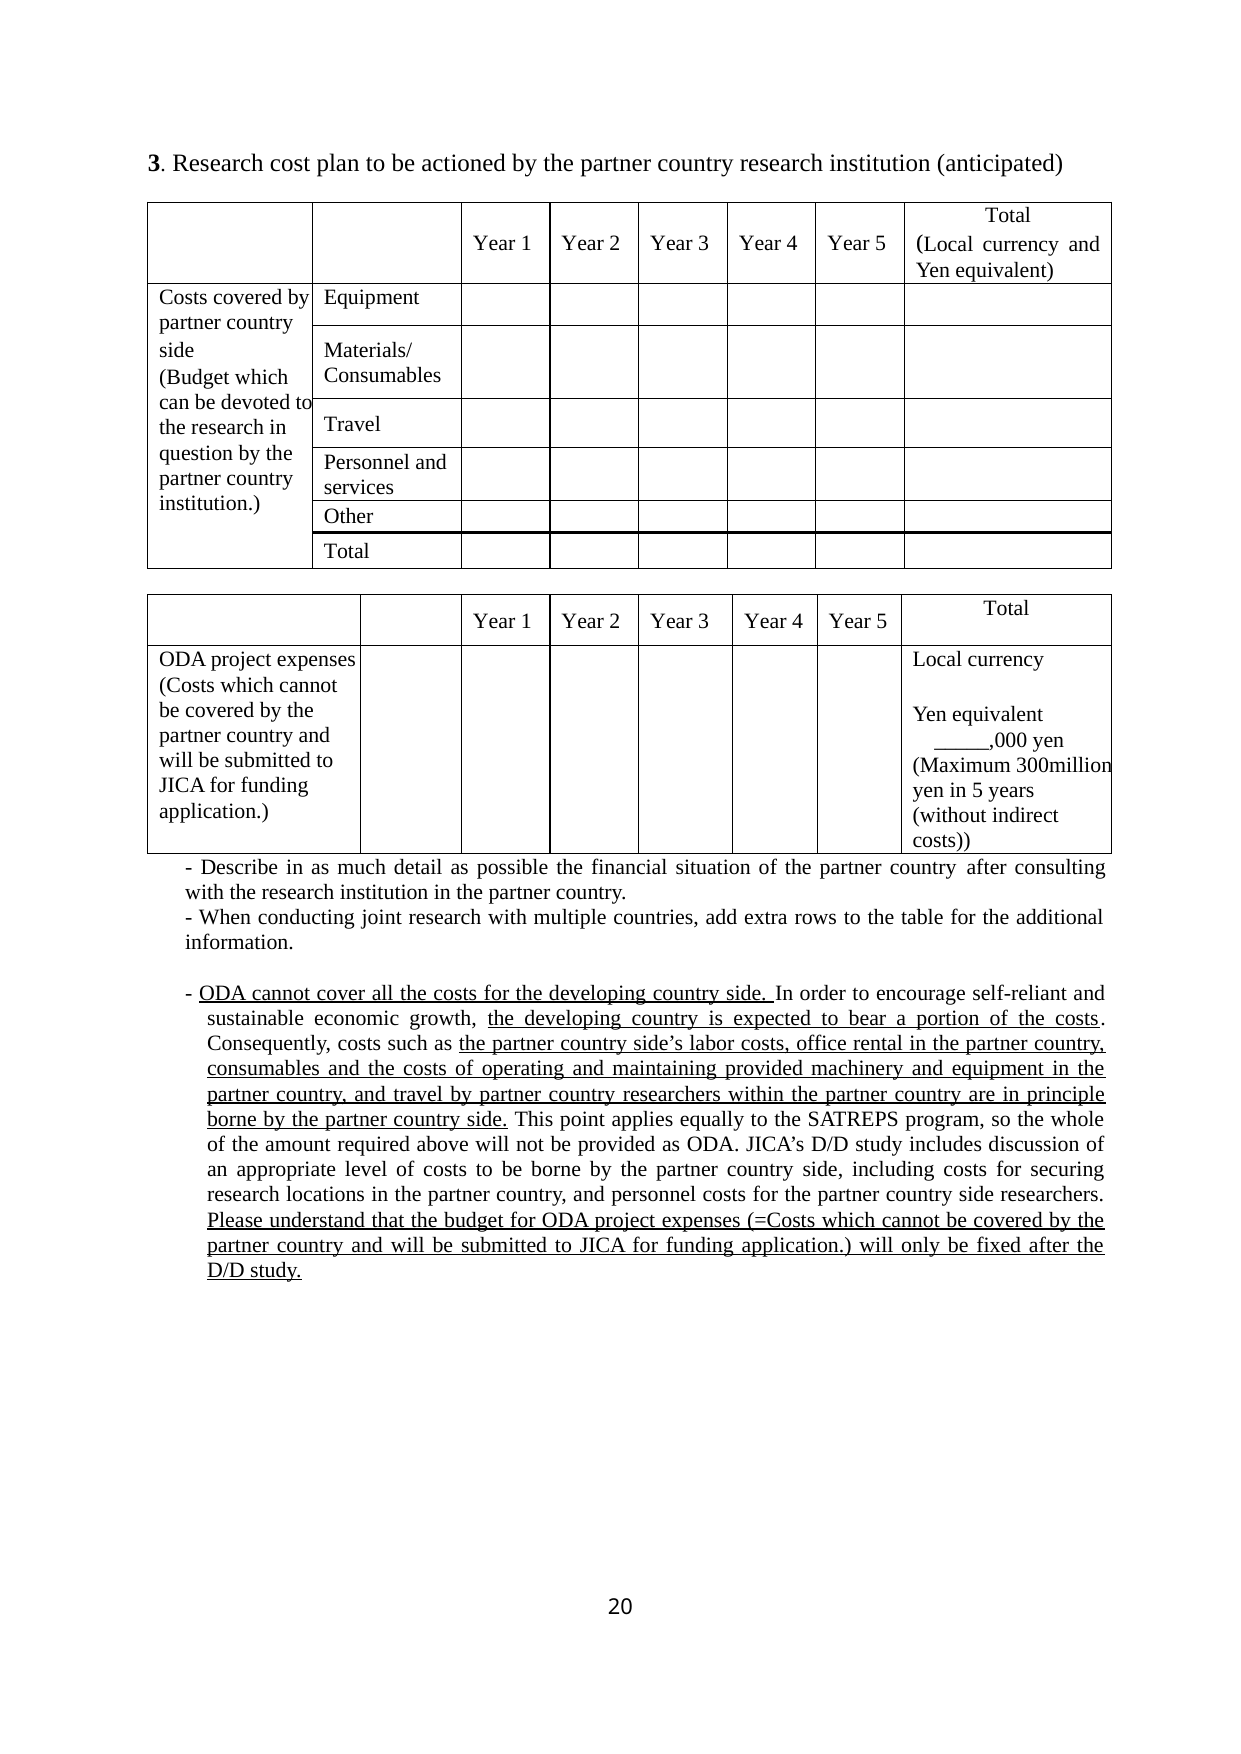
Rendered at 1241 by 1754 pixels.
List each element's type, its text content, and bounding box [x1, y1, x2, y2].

table_cell [551, 399, 638, 447]
table_cell [551, 284, 638, 325]
table_cell [462, 534, 549, 568]
table_cell [728, 326, 815, 398]
table_cell [462, 646, 549, 853]
table_header Year 4 [733, 595, 817, 645]
text - Describe in as much detail as possible the financial situation of the partner country after consulting with the research institution in the partner country. [185, 854, 1106, 904]
table_cell [639, 534, 727, 568]
table_header Year 3 [639, 203, 727, 283]
table_header Total (Local currency and Yen equivalent) [905, 203, 1111, 283]
table_cell Total [313, 534, 461, 568]
table_cell Local currency Yen equivalent _____,000 yen (Maximum 300million yen in 5 years (without indirect costs)) [902, 646, 1111, 853]
table_cell Other [313, 501, 461, 531]
table_header [148, 203, 312, 283]
table_header [313, 203, 461, 283]
table_header [361, 595, 461, 645]
table_cell [905, 448, 1111, 500]
table_cell [905, 326, 1111, 398]
table_cell [361, 646, 461, 853]
table_cell [639, 501, 727, 531]
table_cell Personnel and services [313, 448, 461, 500]
table_cell [551, 534, 638, 568]
table_cell [818, 646, 901, 853]
table_cell [551, 646, 638, 853]
table_cell [462, 448, 549, 500]
table_cell [462, 501, 549, 531]
table_cell [728, 284, 815, 325]
table_cell Travel [313, 399, 461, 447]
table_cell [816, 534, 904, 568]
table_cell [905, 284, 1111, 325]
table_cell [639, 326, 727, 398]
table_cell [728, 501, 815, 531]
table_cell [905, 501, 1111, 531]
table_cell [816, 326, 904, 398]
table_cell [639, 646, 732, 853]
table_cell [551, 448, 638, 500]
table_cell ODA project expenses (Costs which cannot be covered by the partner country and will be submitted to JICA for funding application.) [148, 646, 360, 853]
table_cell [551, 501, 638, 531]
table_cell Materials/ Consumables [313, 326, 461, 398]
table_header Year 2 [551, 203, 638, 283]
table_cell [462, 326, 549, 398]
table_cell [728, 399, 815, 447]
text - ODA cannot cover all the costs for the developing country side. In order to encourage self-reliant and sustainable economic growth, the developing country is expected to bear a portion of the costs. Consequently, costs such as the partner country side’s labor costs, office rental in the partner country, consumables and the costs of operating and maintaining provided machinery and equipment in the partner country, and travel by partner country researchers within the partner country are in principle borne by the partner country side. This point applies equally to the SATREPS program, so the whole of the amount required above will not be provided as ODA. JICA’s D/D study includes discussion of an appropriate level of costs to be borne by the partner country side, including costs for securing research locations in the partner country, and personnel costs for the partner country side researchers. Please understand that the budget for ODA project expenses (=Costs which cannot be covered by the partner country and will be submitted to JICA for funding application.) will only be fixed after the D/D study. [185, 980, 1106, 1282]
text - When conducting joint research with multiple countries, add extra rows to the table for the additional information. [185, 904, 1106, 954]
text 3. Research cost plan to be actioned by the partner country research institution (anticipated) [148, 148, 1092, 176]
table_cell [462, 284, 549, 325]
table_header Year 5 [816, 203, 904, 283]
table_header Year 1 [462, 203, 549, 283]
table_cell [639, 448, 727, 500]
table_cell [551, 326, 638, 398]
table_header [148, 595, 360, 645]
table_cell [462, 399, 549, 447]
table_header Total [902, 595, 1111, 645]
table_cell [639, 399, 727, 447]
table_cell [816, 448, 904, 500]
table_header Year 3 [639, 595, 732, 645]
table_cell [905, 399, 1111, 447]
table_cell [733, 646, 817, 853]
table_cell [639, 284, 727, 325]
table_header Year 1 [462, 595, 549, 645]
table_cell Equipment [313, 284, 461, 325]
table_header Year 5 [818, 595, 901, 645]
table_header Year 2 [551, 595, 638, 645]
table_cell [728, 534, 815, 568]
table_cell [816, 284, 904, 325]
table_cell [816, 501, 904, 531]
table_cell [816, 399, 904, 447]
table_cell [905, 534, 1111, 568]
table_header Year 4 [728, 203, 815, 283]
table_cell Costs covered by partner country side (Budget which can be devoted to the research in question by the partner country institution.) [148, 284, 312, 568]
table_cell [728, 448, 815, 500]
